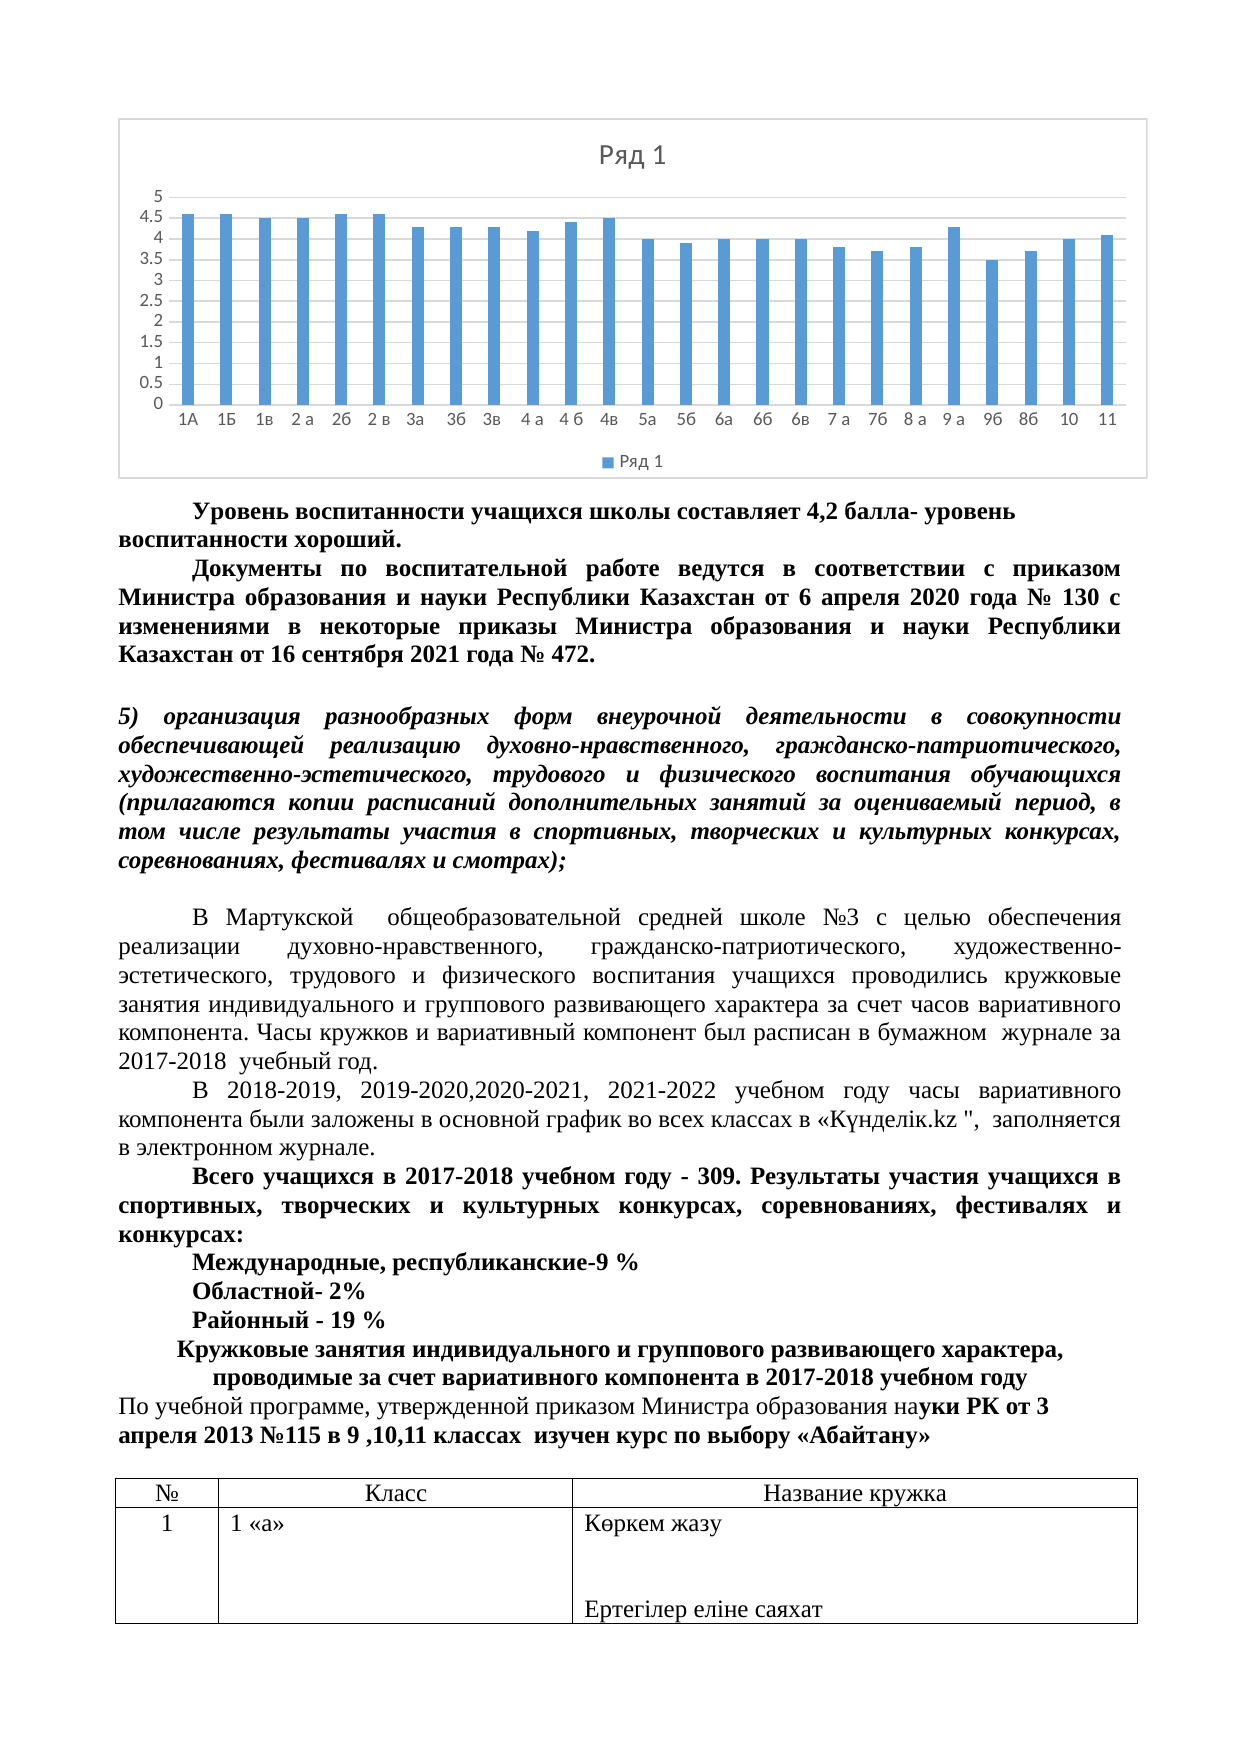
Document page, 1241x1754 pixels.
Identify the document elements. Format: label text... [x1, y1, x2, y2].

table_cell Көркем жазу Ертегілер еліне саяхат [573, 1508, 1137, 1623]
text Всего учащихся в 2017-2018 учебном году - 309. Результаты участия учащихся в спортивных, творческих и культурных конкурсах, соревнованиях, фестивалях и конкурсах: [118, 1161, 1122, 1247]
text Районный - 19 % [118, 1305, 1122, 1334]
table_cell 1 [116, 1508, 218, 1623]
text По учебной программе, утвержденной приказом Министра образования науки РК от 3 апреля 2013 №115 в 9 ,10,11 классах изучен курс по выбору «Абайтану» [118, 1391, 1122, 1449]
text Документы по воспитательной работе ведутся в соответствии с приказом Министра образования и науки Республики Казахстан от 6 апреля 2020 года № 130 с изменениями в некоторые приказы Министра образования и науки Республики Казахстан от 16 сентября 2021 года № 472. [118, 553, 1122, 668]
text Международные, республиканские-9 % [118, 1247, 1122, 1276]
text В Мартукской общеобразовательной средней школе №3 с целью обеспечения реализации духовно-нравственного, гражданско-патриотического, художественно-эстетического, трудового и физического воспитания учащихся проводились кружковые занятия индивидуального и группового развивающего характера за счет часов вариативного компонента. Часы кружков и вариативный компонент был расписан в бумажном журнале за 2017-2018 учебный год. [118, 902, 1122, 1075]
text Кружковые занятия индивидуального и группового развивающего характера, проводимые за счет вариативного компонента в 2017-2018 учебном году [118, 1334, 1122, 1391]
text В 2018-2019, 2019-2020,2020-2021, 2021-2022 учебном году часы вариативного компонента были заложены в основной график во всех классах в «Күнделік.kz ", заполняется в электронном журнале. [118, 1075, 1122, 1161]
table_header Класс [219, 1479, 572, 1507]
text 5) организация разнообразных форм внеурочной деятельности в совокупности обеспечивающей реализацию духовно-нравственного, гражданско-патриотического, художественно-эстетического, трудового и физического воспитания обучающихся (прилагаются копии расписаний дополнительных занятий за оцениваемый период, в том числе результаты участия в спортивных, творческих и культурных конкурсах, соревнованиях, фестивалях и смотрах); [118, 701, 1122, 874]
table_header Название кружка [573, 1479, 1137, 1507]
table_cell 1 «а» [219, 1508, 572, 1623]
text Областной- 2% [118, 1276, 1122, 1305]
table_header № [116, 1479, 218, 1507]
text Уровень воспитанности учащихся школы составляет 4,2 балла- уровень воспитанности хороший. [118, 496, 1122, 553]
